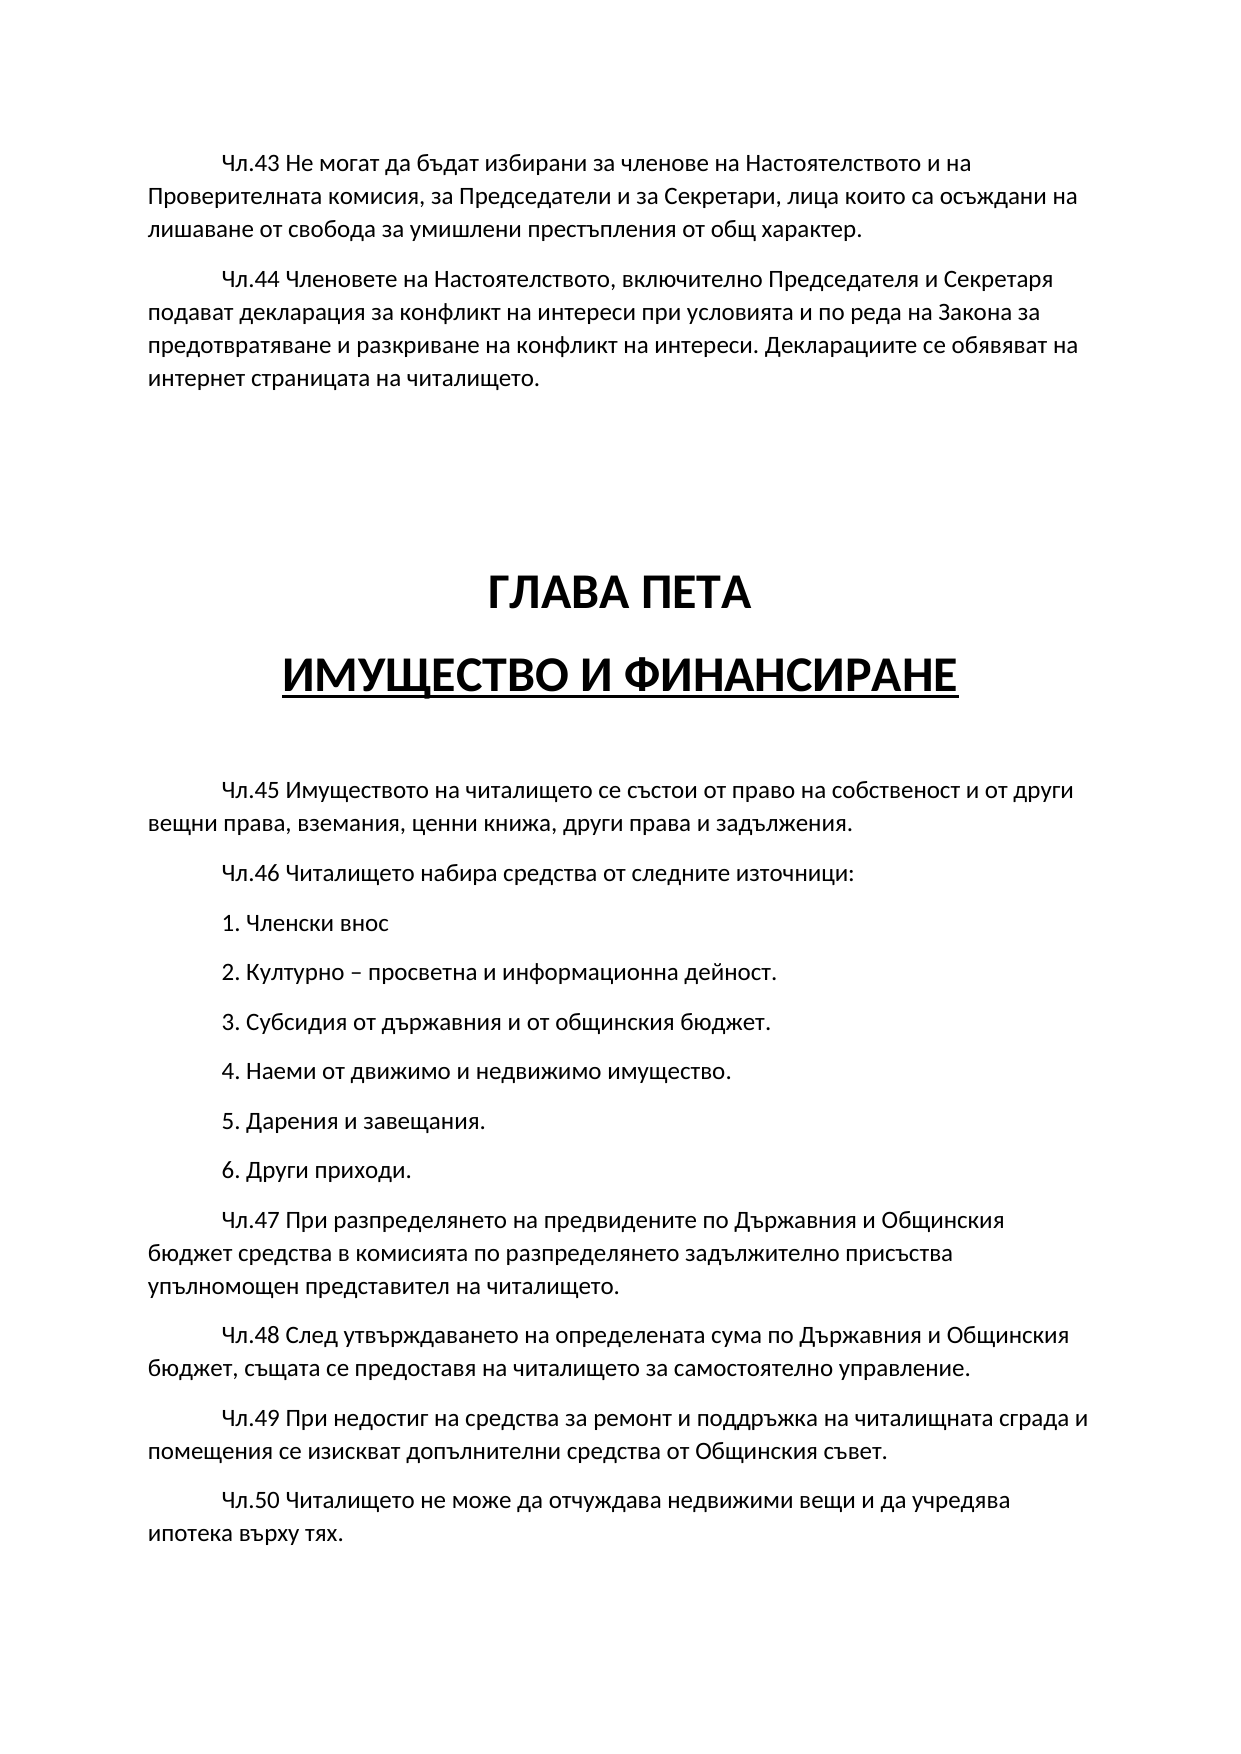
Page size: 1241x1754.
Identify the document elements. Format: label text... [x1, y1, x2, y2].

text Чл.45 Имуществото на читалището се състои от право на собственост и от други вещни права, вземания, ценни книжа, други права и задължения. [148, 775, 1093, 838]
text Чл.46 Читалището набира средства от следните източници: [148, 857, 1093, 888]
text ГЛАВА ПЕТА [148, 560, 1093, 621]
text 5. Дарения и завещания. [148, 1105, 1093, 1136]
text Чл.47 При разпределянето на предвидените по Държавния и Общинския бюджет средства в комисията по разпределянето задължително присъства упълномощен представител на читалището. [148, 1204, 1093, 1301]
text 3. Субсидия от държавния и от общинския бюджет. [148, 1006, 1093, 1036]
text ИМУЩЕСТВО И ФИНАНСИРАНЕ [148, 643, 1093, 704]
text 2. Културно – просветна и информационна дейност. [148, 956, 1093, 987]
text 6. Други приходи. [148, 1155, 1093, 1185]
text 1. Членски внос [148, 907, 1093, 937]
text Чл.49 При недостиг на средства за ремонт и поддръжка на читалищната сграда и помещения се изискват допълнителни средства от Общинския съвет. [148, 1402, 1093, 1466]
text Чл.44 Членовете на Настоятелството, включително Председателя и Секретаря подават декларация за конфликт на интереси при условията и по реда на Закона за предотвратяване и разкриване на конфликт на интереси. Декларациите се обявяват на интернет страницата на читалището. [148, 263, 1093, 392]
text 4. Наеми от движимо и недвижимо имущество. [148, 1056, 1093, 1086]
text Чл.48 След утвърждаването на определената сума по Държавния и Общинския бюджет, същата се предоставя на читалището за самостоятелно управление. [148, 1320, 1093, 1383]
text Чл.43 Не могат да бъдат избирани за членове на Настоятелството и на Проверителната комисия, за Председатели и за Секретари, лица които са осъждани на лишаване от свобода за умишлени престъпления от общ характер. [148, 148, 1093, 244]
text Чл.50 Читалището не може да отчуждава недвижими вещи и да учредява ипотека върху тях. [148, 1485, 1093, 1548]
